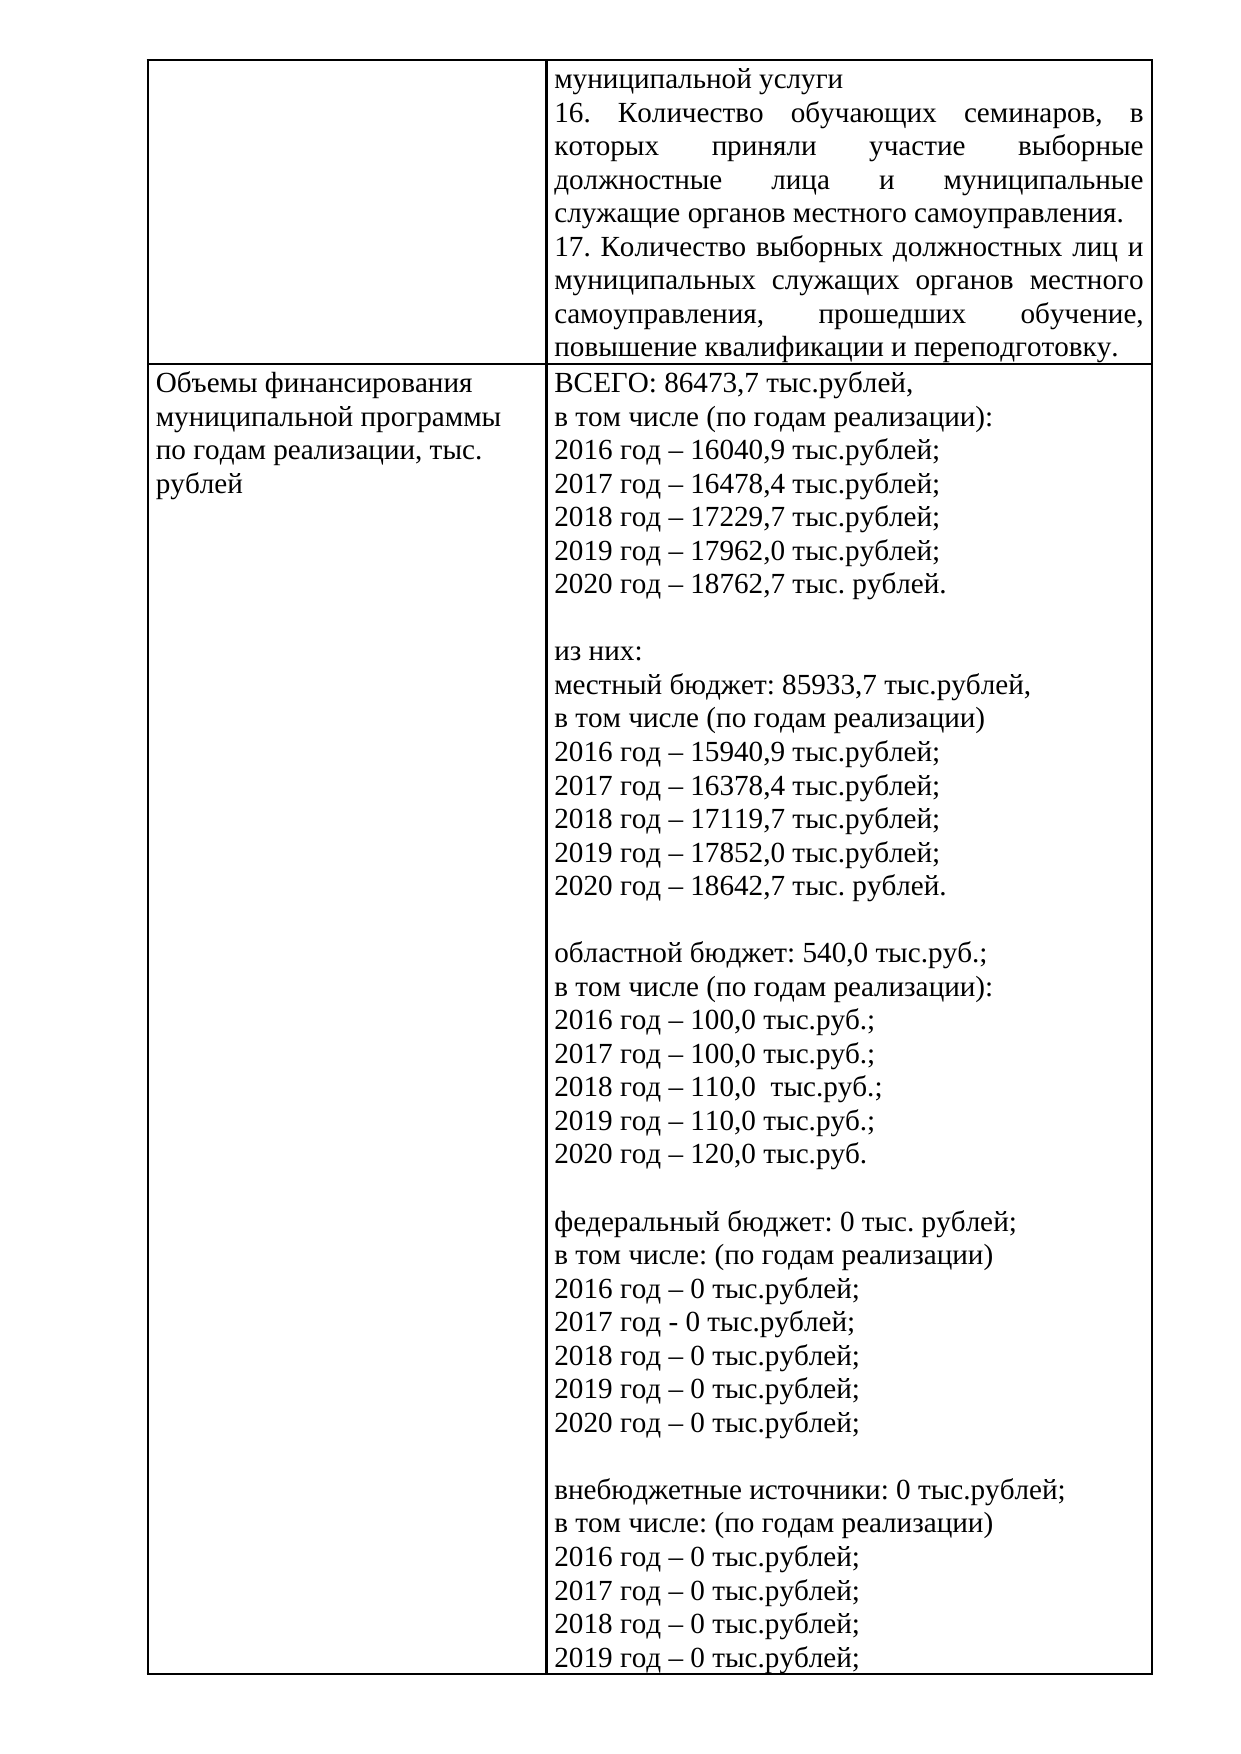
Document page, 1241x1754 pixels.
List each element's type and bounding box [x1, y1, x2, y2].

table_cell [548, 61, 1151, 363]
table_cell [149, 61, 545, 363]
table_cell [548, 365, 1151, 1673]
table_cell [149, 365, 545, 1673]
